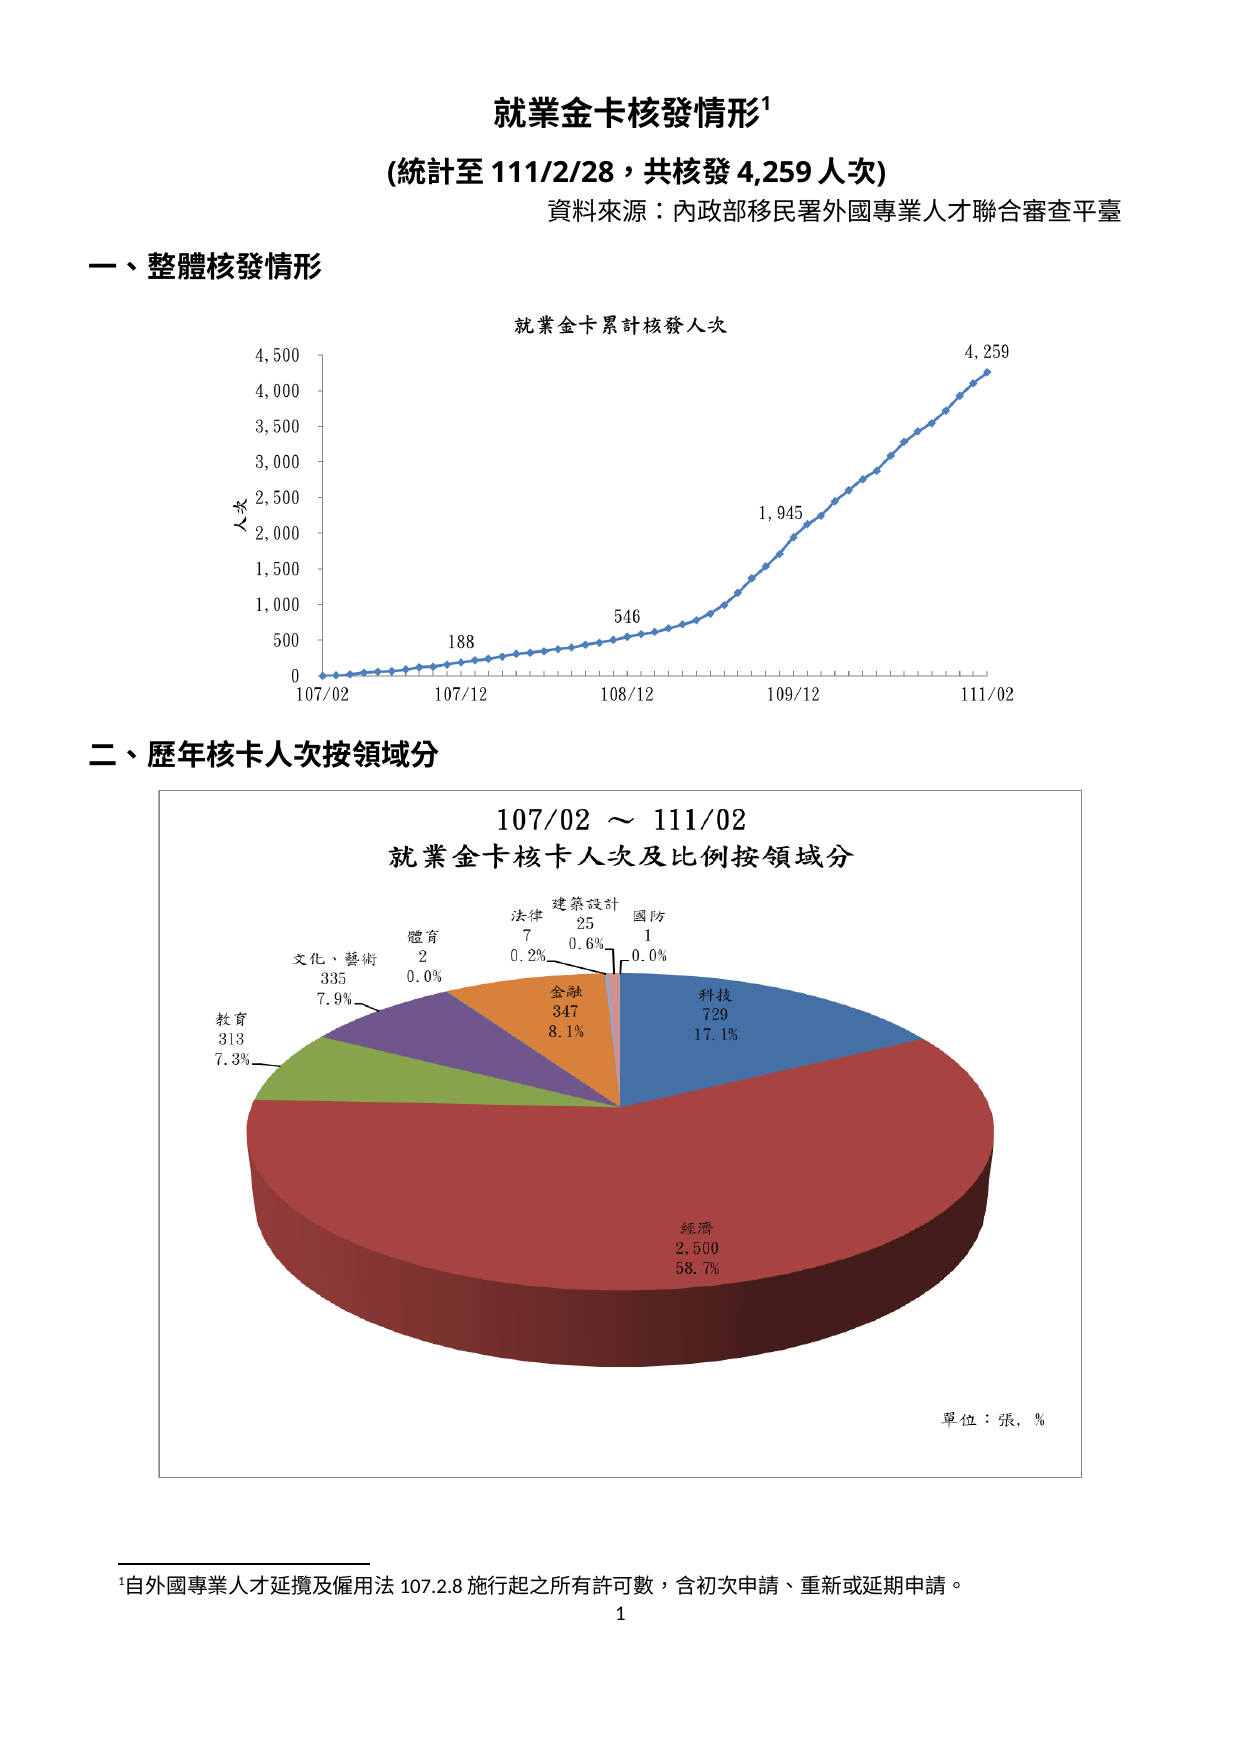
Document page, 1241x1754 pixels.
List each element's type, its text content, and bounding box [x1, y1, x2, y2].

list 整體核發情形 [88, 227, 1122, 302]
picture [214, 302, 1026, 710]
text 就業金卡核發情形 [143, 74, 1122, 149]
text (統計至111/2/28，共核發4,259人次) [143, 149, 1122, 191]
text 資料來源：內政部移民署外國專業人才聯合審查平臺 [118, 191, 1122, 227]
list 歷年核卡人次按領域分 [88, 715, 1122, 790]
picture [158, 790, 1082, 1478]
